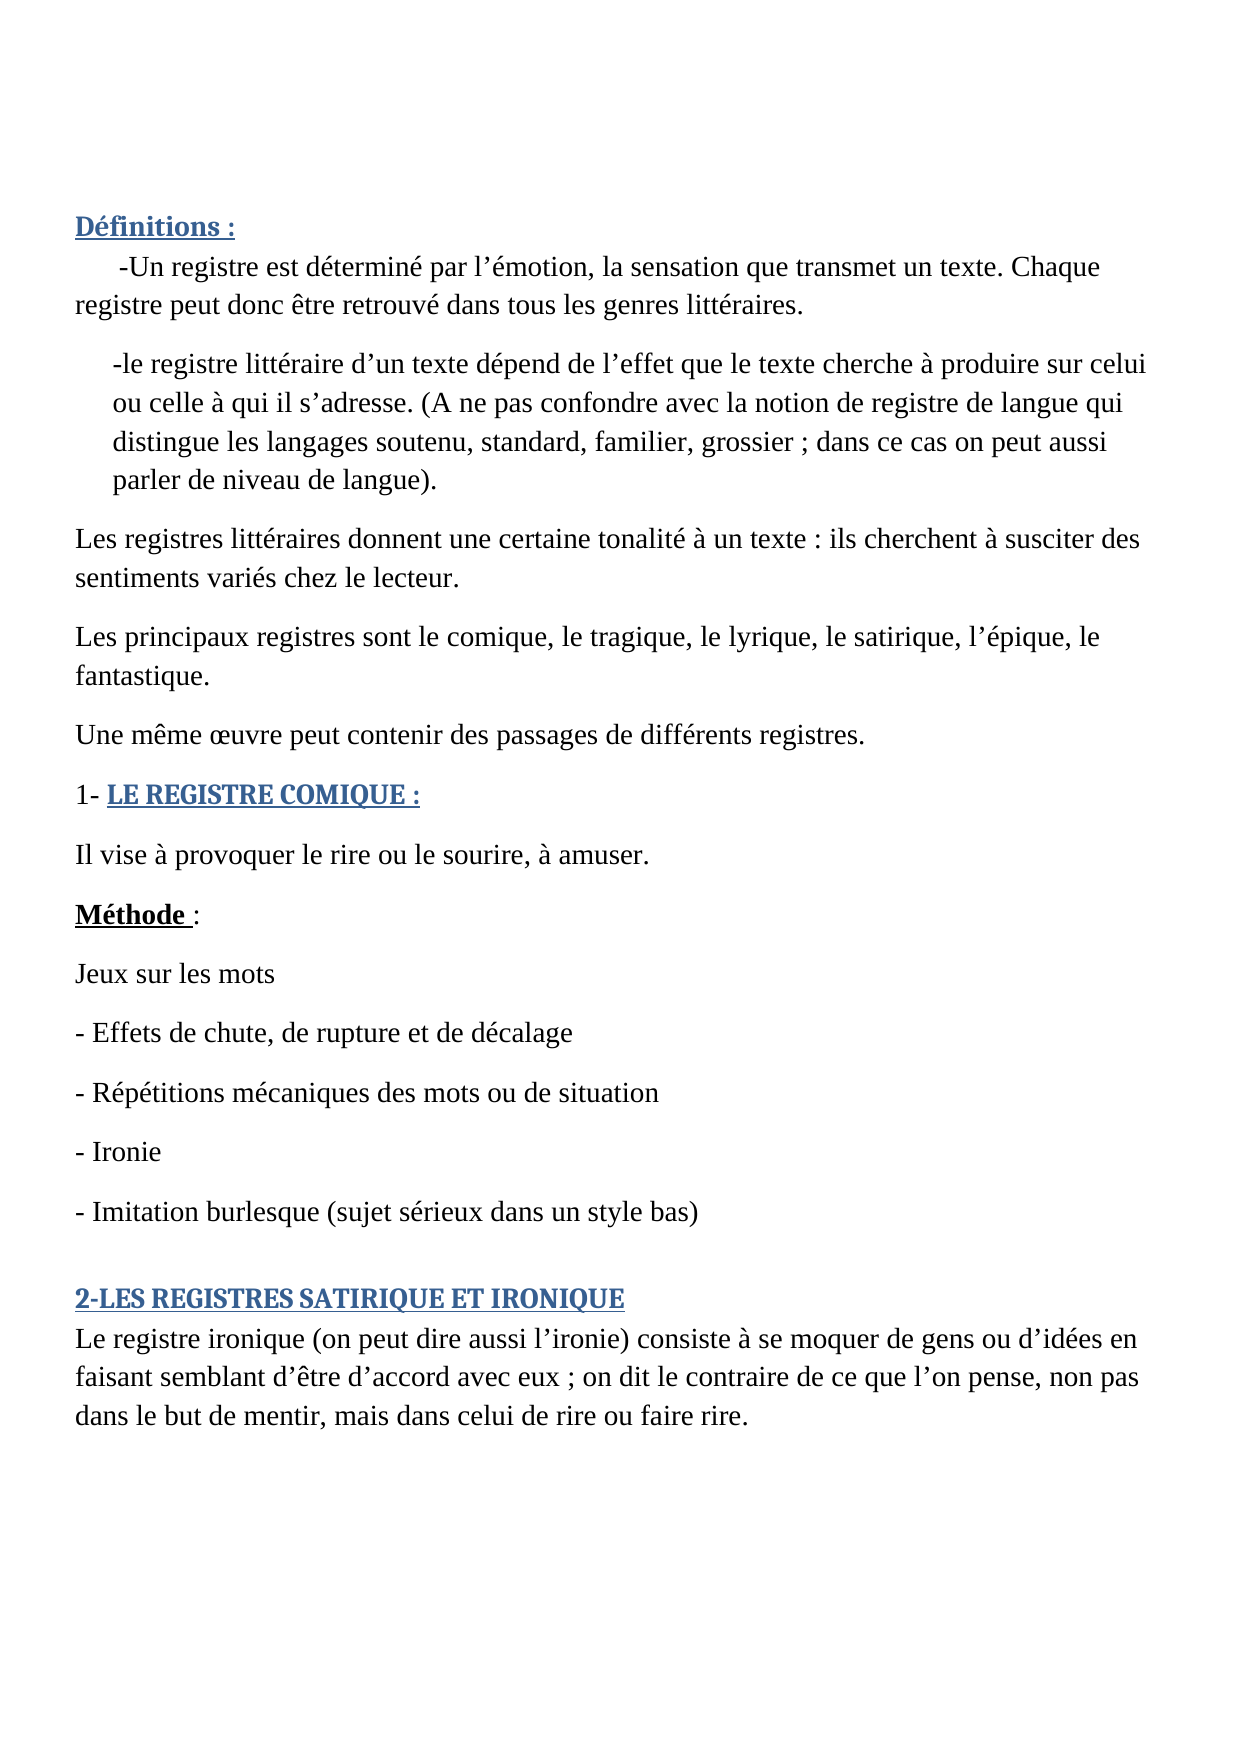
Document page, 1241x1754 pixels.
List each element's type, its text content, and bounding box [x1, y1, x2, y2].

text Une même œuvre peut contenir des passages de différents registres. [75, 717, 1165, 751]
text -Un registre est déterminé par l’émotion, la sensation que transmet un texte. Chaque registre peut donc être retrouvé dans tous les genres littéraires. [75, 249, 1165, 321]
subtitle 2-LES REGISTRES SATIRIQUE ET IRONIQUE [75, 1282, 1165, 1316]
subtitle Définitions : [75, 210, 1165, 244]
text - Imitation burlesque (sujet sérieux dans un style bas) [75, 1194, 1165, 1227]
text Méthode : [75, 897, 1165, 930]
text Il vise à provoquer le rire ou le sourire, à amuser. [75, 837, 1165, 871]
text 1- LE REGISTRE COMIQUE : [75, 777, 1165, 811]
text Les registres littéraires donnent une certaine tonalité à un texte : ils cherchent à susciter des sentiments variés chez le lecteur. [75, 522, 1165, 594]
text -le registre littéraire d’un texte dépend de l’effet que le texte cherche à produire sur celui ou celle à qui il s’adresse. (A ne pas confondre avec la notion de registre de langue qui distingue les langages soutenu, standard, familier, grossier ; dans ce cas on peut aussi parler de niveau de langue). [112, 347, 1165, 496]
text - Effets de chute, de rupture et de décalage [75, 1016, 1165, 1049]
text Le registre ironique (on peut dire aussi l’ironie) consiste à se moquer de gens ou d’idées en faisant semblant d’être d’accord avec eux ; on dit le contraire de ce que l’on pense, non pas dans le but de mentir, mais dans celui de rire ou faire rire. [75, 1321, 1165, 1431]
text Jeux sur les mots [75, 956, 1165, 990]
text - Ironie [75, 1134, 1165, 1168]
text - Répétitions mécaniques des mots ou de situation [75, 1075, 1165, 1108]
text Les principaux registres sont le comique, le tragique, le lyrique, le satirique, l’épique, le fantastique. [75, 619, 1165, 692]
